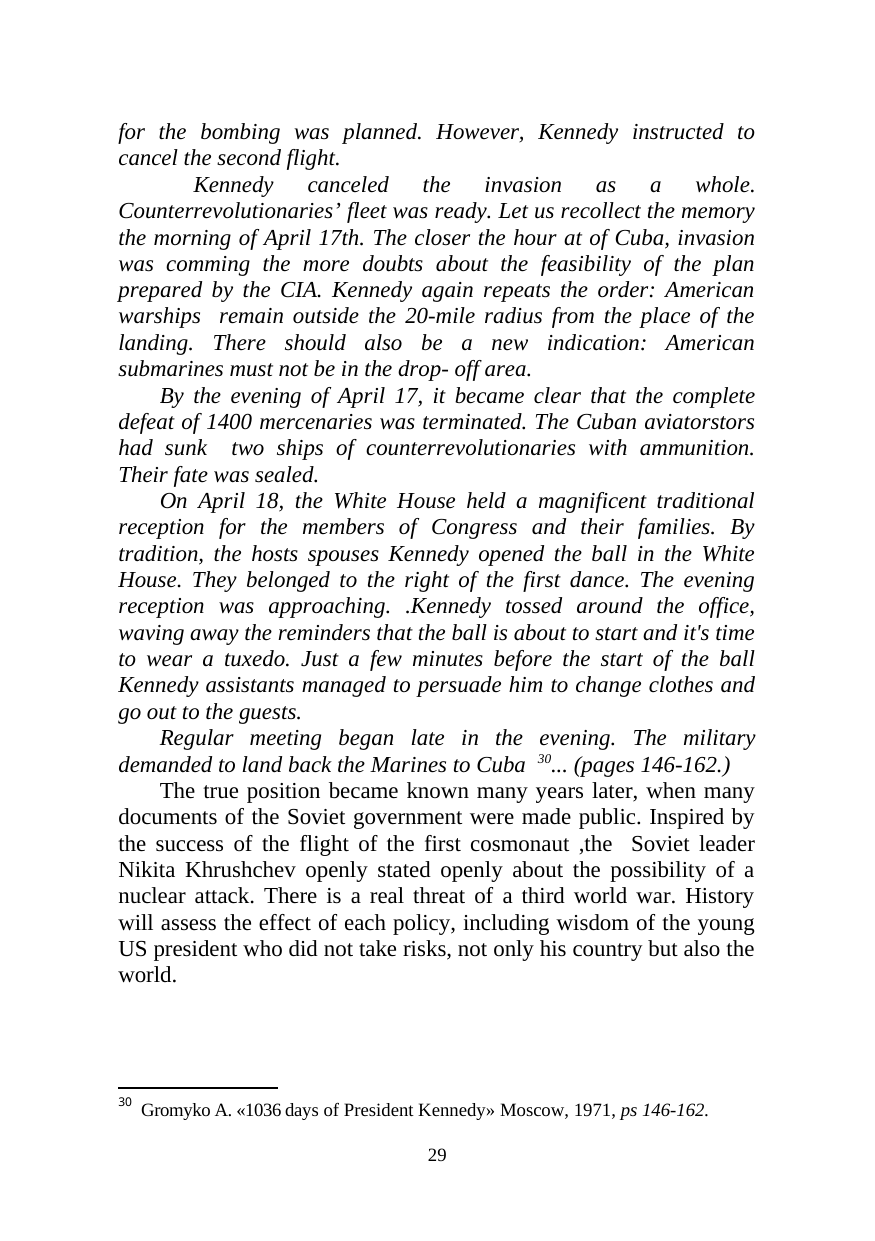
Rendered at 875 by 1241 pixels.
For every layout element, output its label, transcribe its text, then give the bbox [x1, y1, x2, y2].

text The true position became known many years later, when many documents of the Soviet government were made public. Inspired by the success of the flight of the first cosmonaut ,the Soviet leader Nikita Khrushchev openly stated openly about the possibility of a nuclear attack. There is a real threat of a third world war. History will assess the effect of each policy, including wisdom of the young US president who did not take risks, not only his country but also the world. [118, 777, 756, 988]
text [118, 118, 756, 171]
text Regular meeting began late in the evening. The military demanded to land back the Marines to Cuba ... (pages 146-162.) [118, 724, 756, 777]
text On April 18, the White House held a magnificent traditional reception for the members of Congress and their families. By tradition, the hosts spouses Kennedy opened the ball in the White House. They belonged to the right of the first dance. The evening reception was approaching. .Kennedy tossed around the office, waving away the reminders that the ball is about to start and it's time to wear a tuxedo. Just a few minutes before the start of the ball Kennedy assistants managed to persuade him to change clothes and go out to the guests. [118, 487, 756, 724]
text Kennedy canceled the invasion as a whole. Counterrevolutionaries’ fleet was ready. Let us recollect the memory the morning of April 17th. The closer the hour at of Cuba, invasion was comming the more doubts about the feasibility of the plan prepared by the CIA. Kennedy again repeats the order: American warships remain outside the 20-mile radius from the place of the landing. There should also be a new indication: American submarines must not be in the drop- off area. [118, 171, 756, 382]
text By the evening of April 17, it became clear that the complete defeat of 1400 mercenaries was terminated. The Cuban aviatorstors had sunk two ships of counterrevolutionaries with ammunition. Their fate was sealed. [118, 382, 756, 487]
